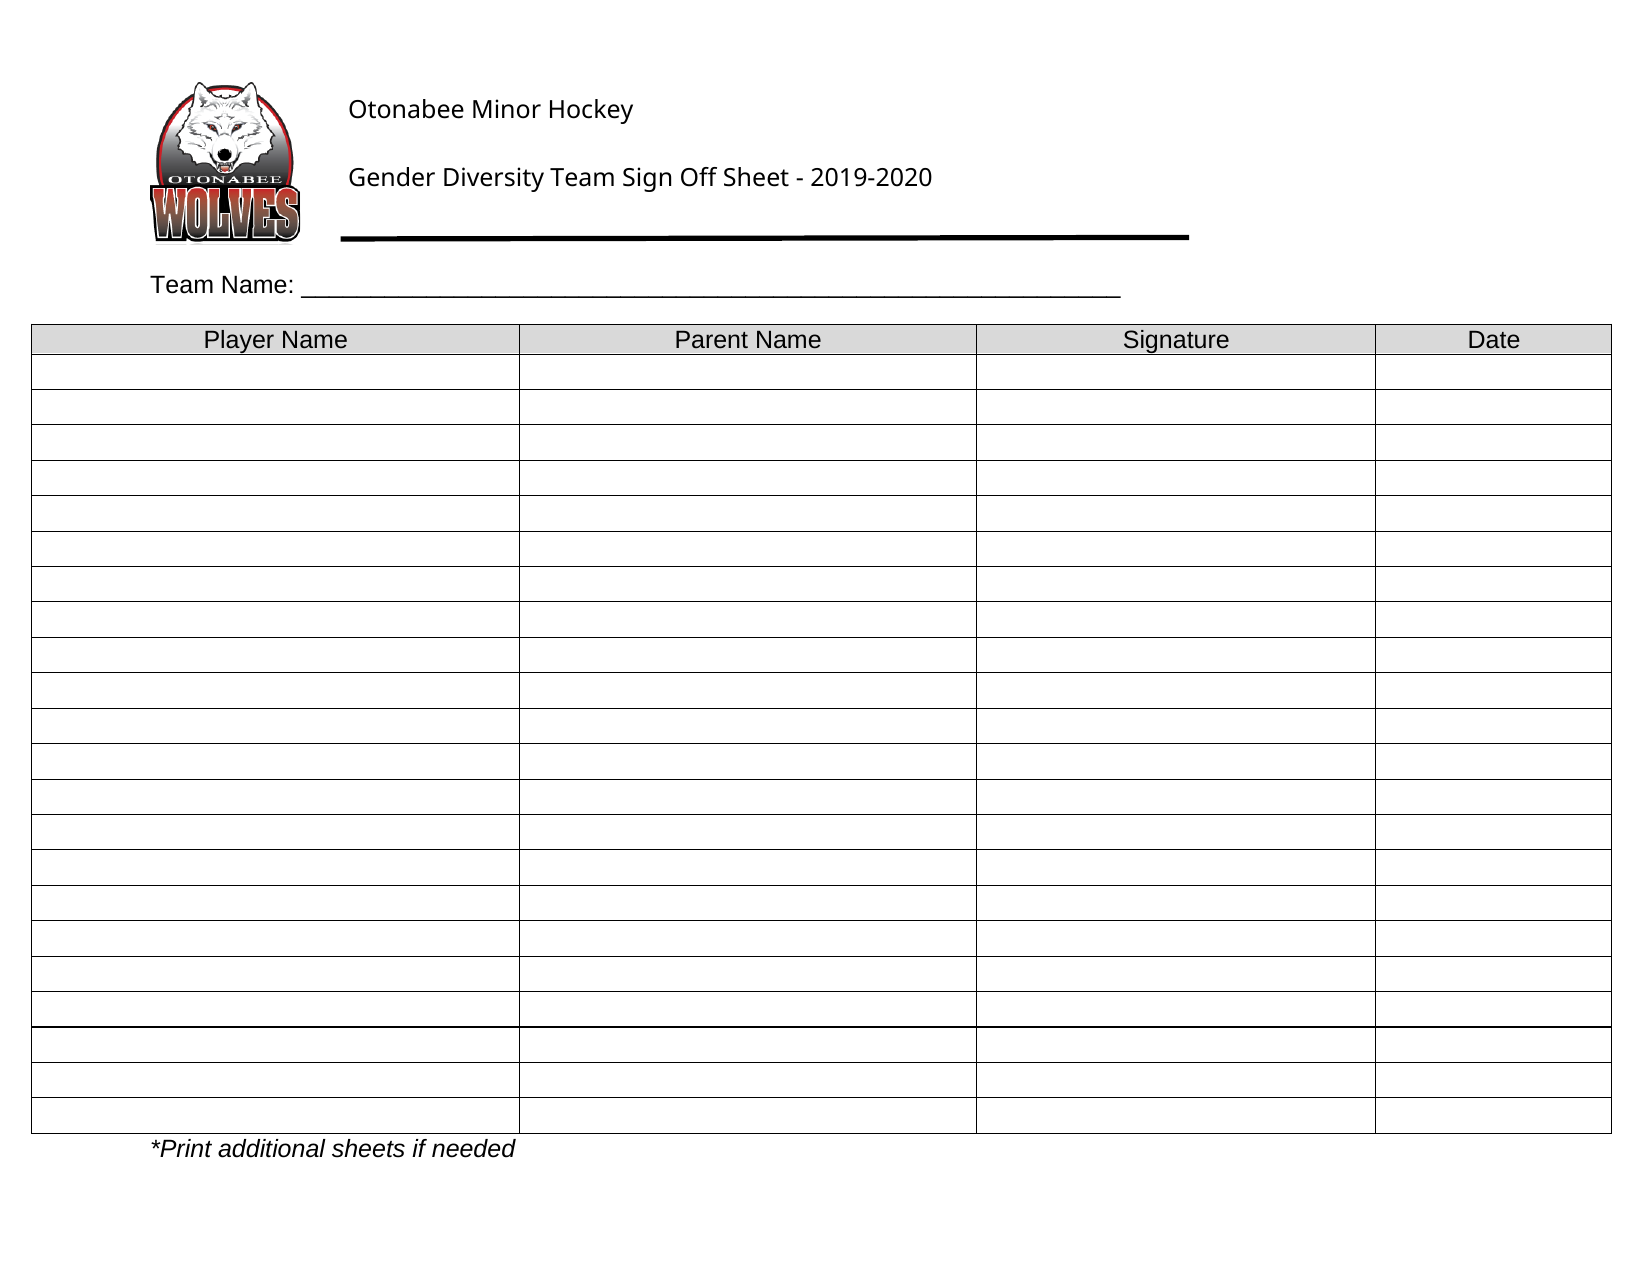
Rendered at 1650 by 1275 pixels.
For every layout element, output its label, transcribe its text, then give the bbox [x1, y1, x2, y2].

table_cell [1376, 461, 1611, 495]
table_header Player Name [32, 325, 519, 353]
table_cell [520, 461, 976, 495]
table_cell [520, 957, 976, 991]
table_cell [32, 709, 519, 743]
table_cell [977, 815, 1375, 849]
table_cell [977, 886, 1375, 920]
text *Print additional sheets if needed [150, 1134, 1500, 1162]
table_cell [32, 390, 519, 424]
table_cell [977, 602, 1375, 637]
table_cell [977, 638, 1375, 672]
table_cell [520, 425, 976, 460]
table_cell [32, 496, 519, 531]
table_cell [32, 567, 519, 601]
table_cell [1376, 957, 1611, 991]
table_cell [520, 992, 976, 1026]
table_cell [1376, 532, 1611, 566]
table_cell [32, 532, 519, 566]
table_cell [977, 461, 1375, 495]
table_cell [520, 709, 976, 743]
table_cell [520, 886, 976, 920]
text Team Name: ___________________________________________________________ [150, 270, 1500, 298]
table_cell [32, 425, 519, 460]
table_cell [520, 815, 976, 849]
table_cell [977, 744, 1375, 778]
table_cell [520, 532, 976, 566]
table_cell [977, 992, 1375, 1026]
table_cell [32, 744, 519, 778]
table_cell [32, 602, 519, 637]
table_cell [1376, 425, 1611, 460]
table_cell [32, 1028, 519, 1062]
table_cell [32, 1098, 519, 1133]
table_cell [520, 390, 976, 424]
table_cell [977, 673, 1375, 708]
table_cell [1376, 638, 1611, 672]
table_cell [1376, 992, 1611, 1026]
table_cell [977, 567, 1375, 601]
table_cell [1376, 602, 1611, 637]
table_cell [520, 355, 976, 389]
table_cell [1376, 815, 1611, 849]
table_cell [32, 992, 519, 1026]
table_cell [32, 780, 519, 814]
table_cell [520, 638, 976, 672]
table_cell [32, 355, 519, 389]
table_cell [977, 1098, 1375, 1133]
table_cell [1376, 921, 1611, 956]
table_cell [977, 850, 1375, 885]
table_cell [977, 957, 1375, 991]
table_header Parent Name [520, 325, 976, 353]
picture [150, 82, 300, 245]
table_cell [977, 425, 1375, 460]
table_cell [977, 1028, 1375, 1062]
table_cell [32, 638, 519, 672]
table_cell [1376, 1098, 1611, 1133]
table_cell [1376, 567, 1611, 601]
table_cell [32, 815, 519, 849]
table_cell [977, 390, 1375, 424]
table_cell [32, 921, 519, 956]
table_cell [520, 921, 976, 956]
table_cell [1376, 1028, 1611, 1062]
table_cell [1376, 355, 1611, 389]
table_cell [977, 921, 1375, 956]
table_cell [977, 496, 1375, 531]
table_cell [32, 850, 519, 885]
table_cell [32, 957, 519, 991]
table_cell [977, 532, 1375, 566]
table_cell [1376, 673, 1611, 708]
table_cell [1376, 780, 1611, 814]
table_cell [977, 355, 1375, 389]
table_header Date [1376, 325, 1611, 353]
table_cell [520, 1063, 976, 1097]
table_cell [520, 850, 976, 885]
table_cell [32, 886, 519, 920]
table_cell [520, 602, 976, 637]
table_cell [32, 1063, 519, 1097]
table_cell [32, 461, 519, 495]
table_cell [520, 780, 976, 814]
table_cell [520, 567, 976, 601]
table_cell [977, 1063, 1375, 1097]
table_cell [1376, 709, 1611, 743]
table_cell [1376, 1063, 1611, 1097]
table_cell [1376, 886, 1611, 920]
table_cell [520, 673, 976, 708]
table_cell [1376, 850, 1611, 885]
table_cell [520, 496, 976, 531]
table_cell [977, 709, 1375, 743]
table_cell [1376, 744, 1611, 778]
table_cell [32, 673, 519, 708]
table_cell [1376, 496, 1611, 531]
table_cell [520, 1098, 976, 1133]
table_header Signature [977, 325, 1375, 353]
table_cell [520, 1028, 976, 1062]
table_cell [1376, 390, 1611, 424]
table_cell [520, 744, 976, 778]
table_cell [977, 780, 1375, 814]
